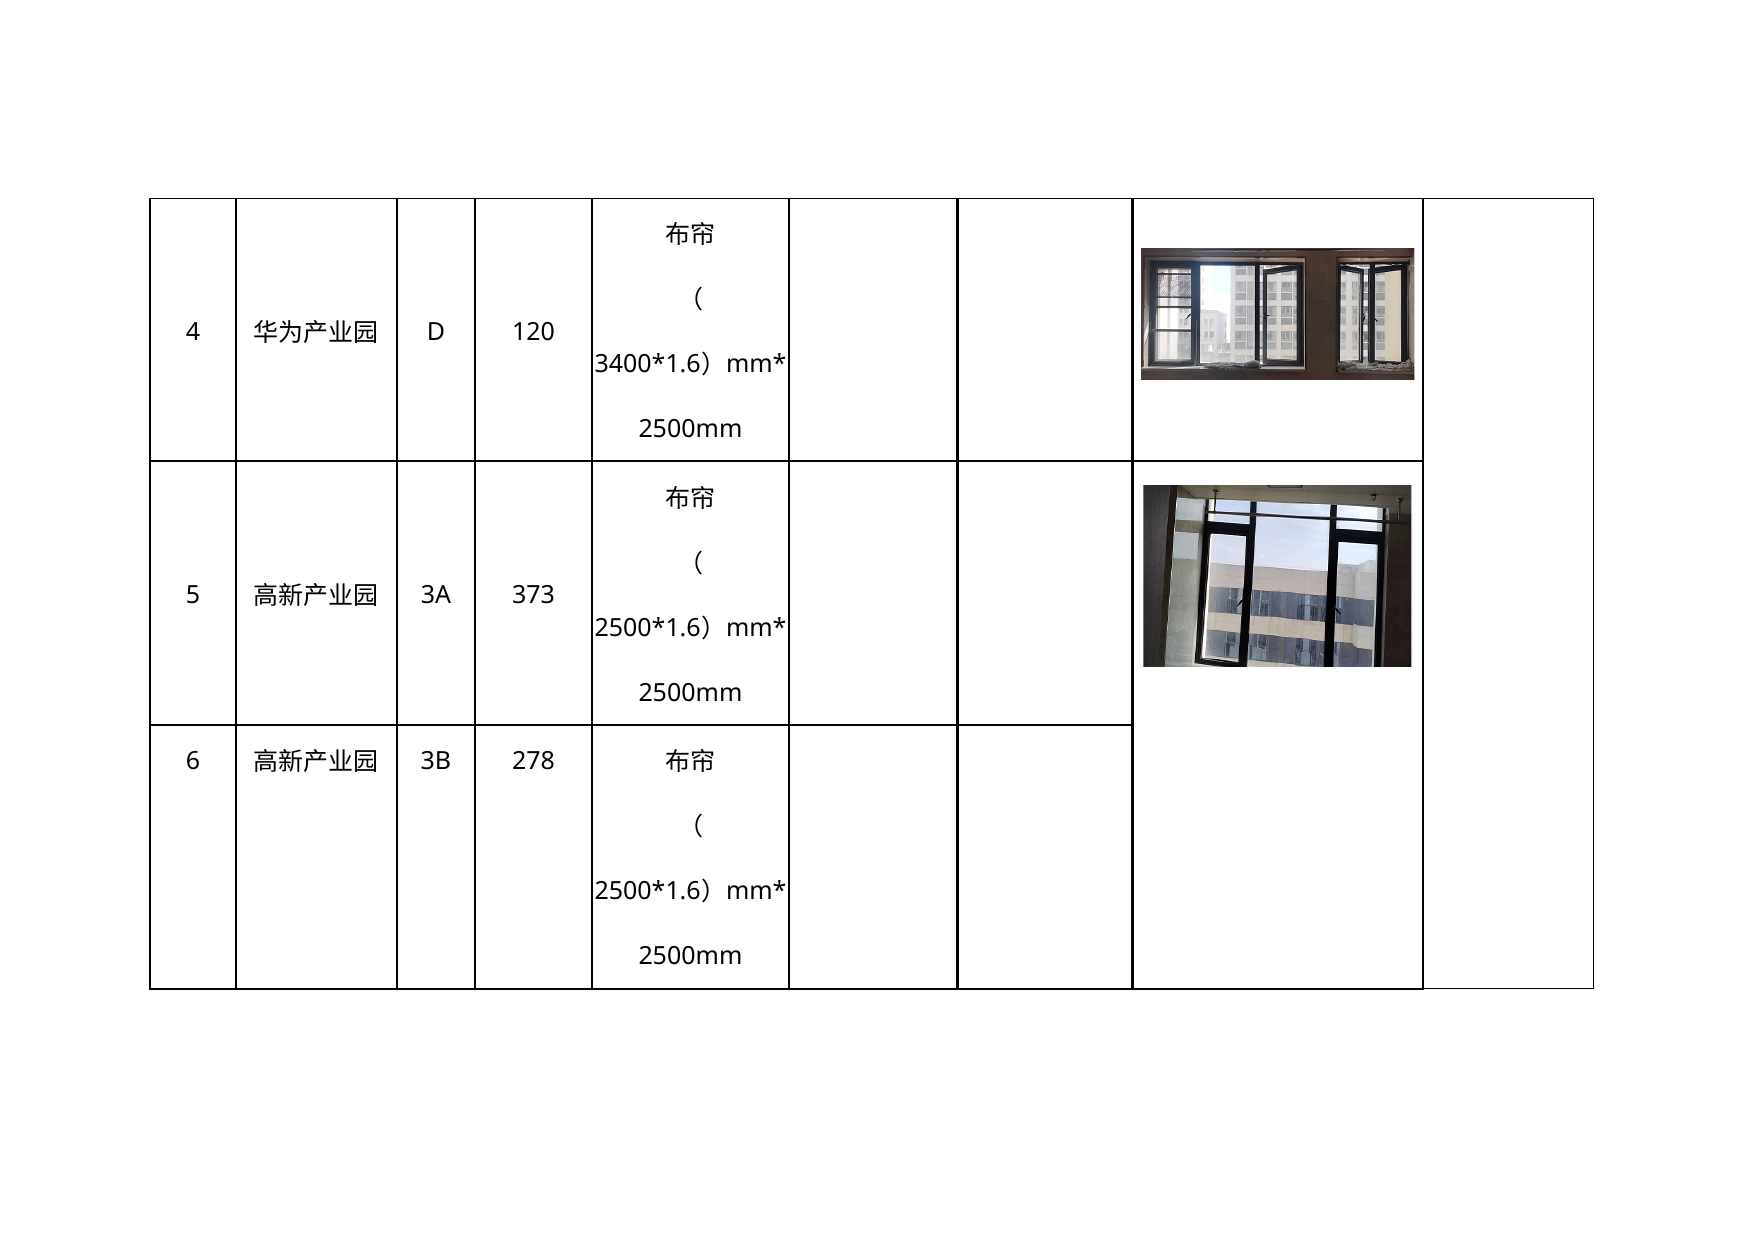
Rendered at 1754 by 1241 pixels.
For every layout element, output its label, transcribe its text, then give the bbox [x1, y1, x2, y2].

table_cell 6 [151, 726, 235, 987]
table_cell 布帘（2500*1.6）mm*2500mm [593, 462, 788, 724]
table_cell 3A [398, 462, 474, 724]
table_cell 5 [151, 462, 235, 724]
table_cell [959, 199, 1131, 460]
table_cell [593, 726, 788, 987]
table_cell 高新产业园 [237, 462, 396, 724]
table_cell [959, 462, 1131, 724]
table_cell D [398, 199, 474, 460]
table_cell [790, 462, 956, 724]
table_cell [790, 199, 956, 460]
table_cell [1134, 199, 1422, 460]
table_cell 278 [476, 726, 591, 987]
table_cell 4 [151, 199, 235, 460]
picture [1141, 248, 1415, 380]
table_cell [790, 726, 956, 987]
table_cell 布帘（3400*1.6）mm*2500mm [593, 199, 788, 460]
table_cell [959, 726, 1131, 987]
table_cell 3B [398, 726, 474, 987]
picture [1143, 483, 1412, 667]
table_cell 高新产业园 [237, 726, 396, 987]
table_cell 120 [476, 199, 591, 460]
table_cell 华为产业园 [237, 199, 396, 460]
table_cell [1134, 462, 1422, 987]
table_cell 373 [476, 462, 591, 724]
